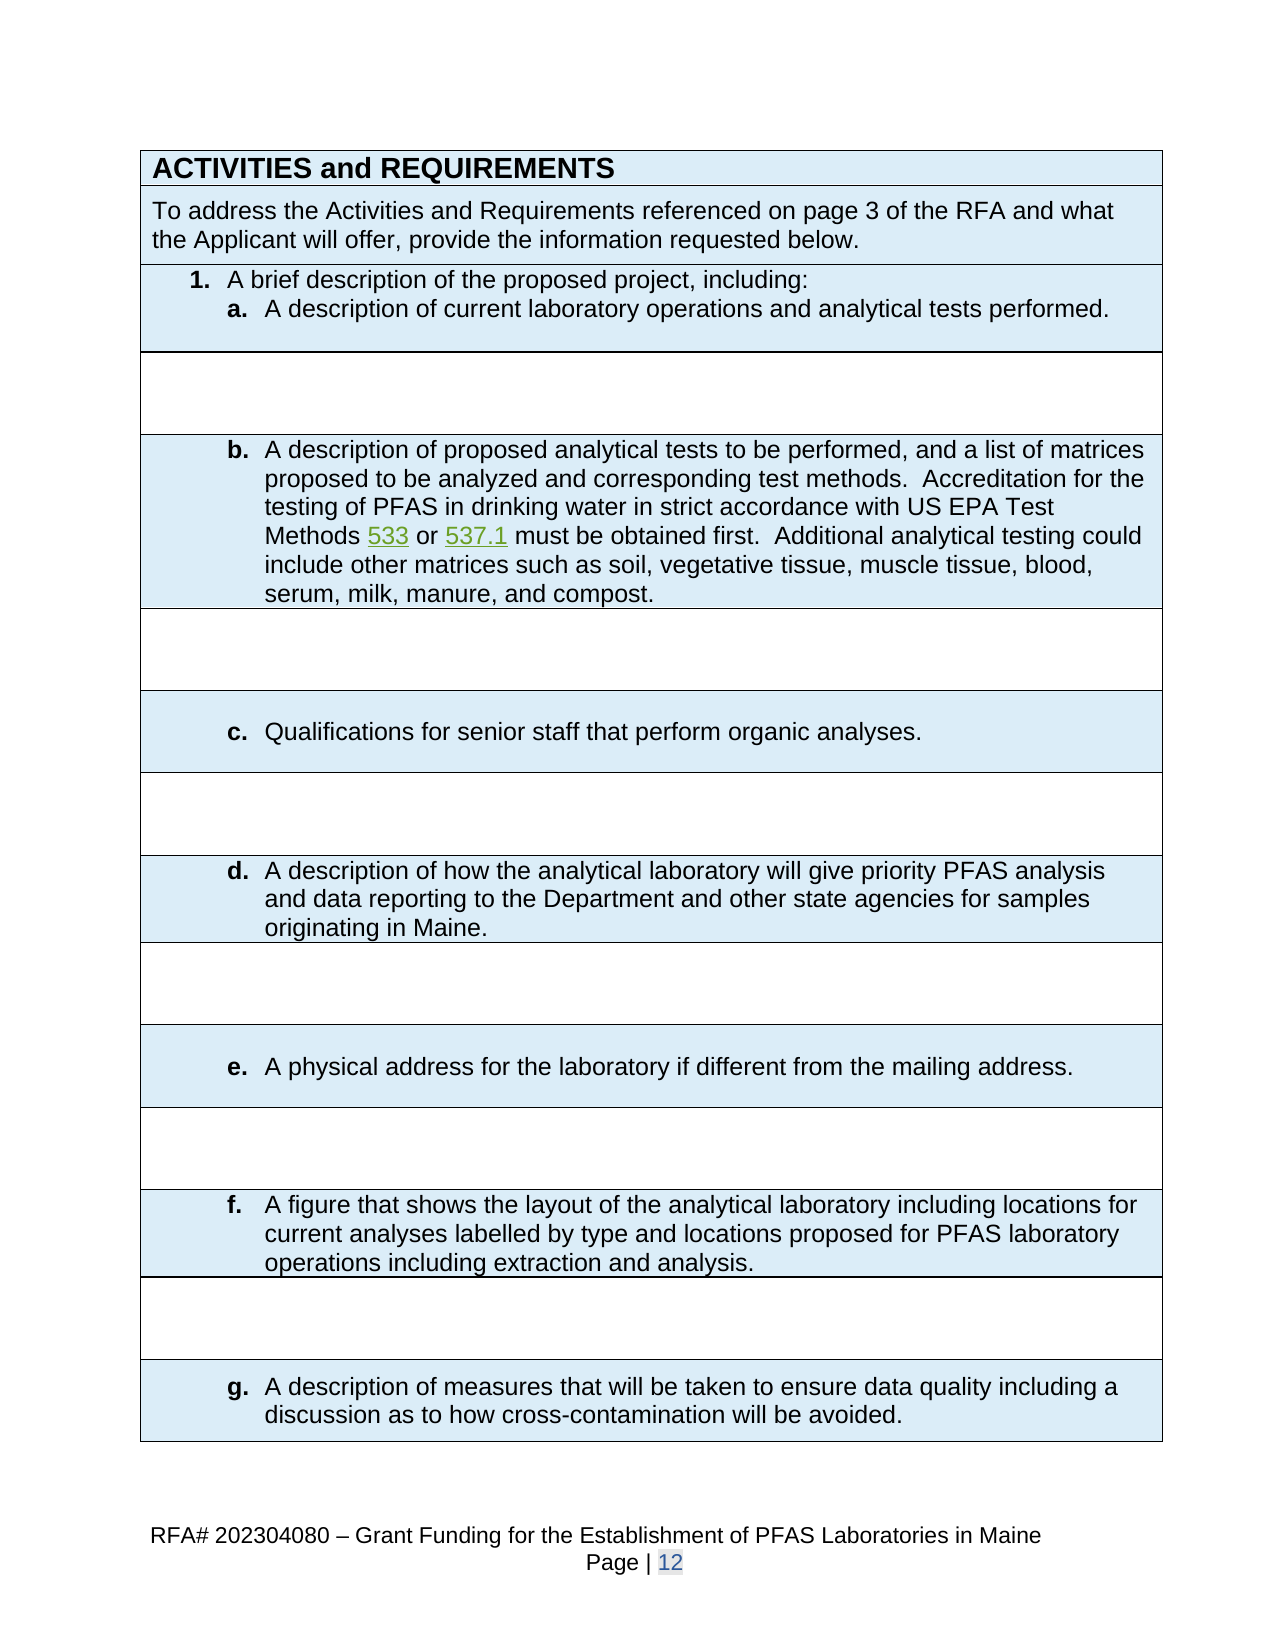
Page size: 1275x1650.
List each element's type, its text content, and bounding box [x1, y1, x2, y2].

table_cell A description of proposed analytical tests to be performed, and a list of matrices proposed to be analyzed and corresponding test methods. Accreditation for the testing of PFAS in drinking water in strict accordance with US EPA Test Methods 533 or 537.1 must be obtained first. Additional analytical testing could include other matrices such as soil, vegetative tissue, muscle tissue, blood, serum, milk, manure, and compost. [141, 435, 1162, 607]
table_cell [141, 353, 1162, 434]
table_cell A figure that shows the layout of the analytical laboratory including locations for current analyses labelled by type and locations proposed for PFAS laboratory operations including extraction and analysis. [141, 1190, 1162, 1276]
table_header ACTIVITIES and REQUIREMENTS [141, 151, 1162, 184]
table_cell [141, 1278, 1162, 1359]
table_cell Qualifications for senior staff that perform organic analyses. [141, 691, 1162, 772]
table_cell A description of measures that will be taken to ensure data quality including a discussion as to how cross-contamination will be avoided. [141, 1360, 1162, 1441]
table_cell A description of how the analytical laboratory will give priority PFAS analysis and data reporting to the Department and other state agencies for samples originating in Maine. [141, 856, 1162, 942]
table_cell [141, 609, 1162, 690]
table_cell To address the Activities and Requirements referenced on page 3 of the RFA and what the Applicant will offer, provide the information requested below. [141, 186, 1162, 264]
table_cell A physical address for the laboratory if different from the mailing address. [141, 1025, 1162, 1107]
table_cell A brief description of the proposed project, including: A description of current laboratory operations and analytical tests performed. [141, 265, 1162, 351]
table_cell [141, 943, 1162, 1024]
table_cell [141, 773, 1162, 854]
table_cell [141, 1108, 1162, 1189]
